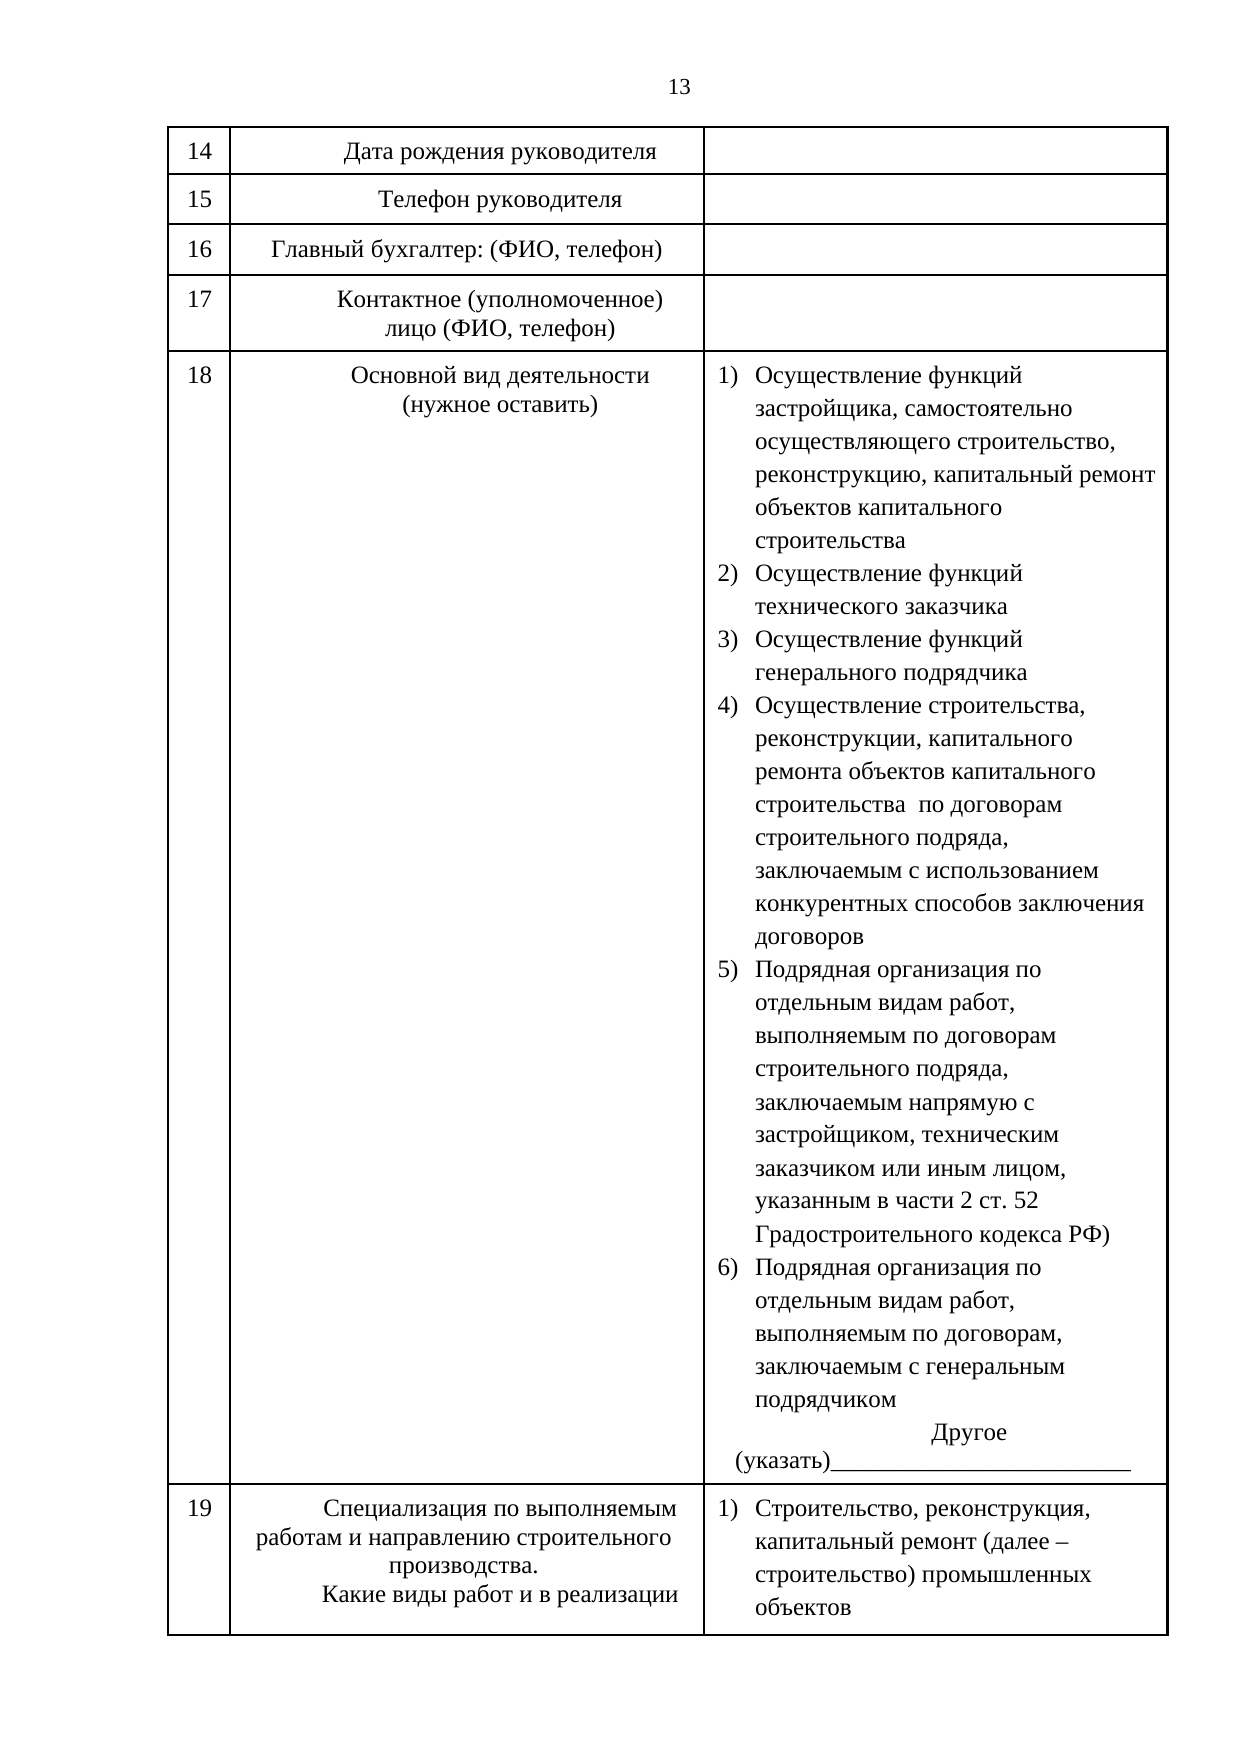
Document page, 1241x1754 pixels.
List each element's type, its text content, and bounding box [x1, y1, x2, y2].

table_cell Контактное (уполномоченное) лицо (ФИО, телефон) [231, 276, 703, 350]
table_cell 18 [169, 352, 229, 1483]
table_cell Осуществление функций застройщика, самостоятельно осуществляющего строительство, реконструкцию, капитальный ремонт объектов капитального строительства Осуществление функций технического заказчика Осуществление функций генерального подрядчика Осуществление строительства, реконструкции, капитального ремонта объектов капитального строительства по договорам строительного подряда, заключаемым с использованием конкурентных способов заключения договоров Подрядная организация по отдельным видам работ, выполняемым по договорам строительного подряда, заключаемым напрямую с застройщиком, техническим заказчиком или иным лицом, указанным в части 2 ст. 52 Градостроительного кодекса РФ) Подрядная организация по отдельным видам работ, выполняемым по договорам, заключаемым с генеральным подрядчиком Другое (указать)________________________ [705, 352, 1166, 1483]
table_cell Главный бухгалтер: (ФИО, телефон) [231, 225, 703, 273]
table_cell Основной вид деятельности (нужное оставить) [231, 352, 703, 1483]
table_cell Телефон руководителя [231, 175, 703, 223]
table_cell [231, 1485, 703, 1634]
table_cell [705, 1485, 1166, 1634]
table_cell 19 [169, 1485, 229, 1634]
table_cell [705, 128, 1166, 173]
table_cell 16 [169, 225, 229, 273]
table_cell [705, 225, 1166, 273]
table_cell [705, 175, 1166, 223]
table_cell [705, 276, 1166, 350]
table_cell 17 [169, 276, 229, 350]
table_cell 14 [169, 128, 229, 173]
table_cell 15 [169, 175, 229, 223]
table_cell Дата рождения руководителя [231, 128, 703, 173]
